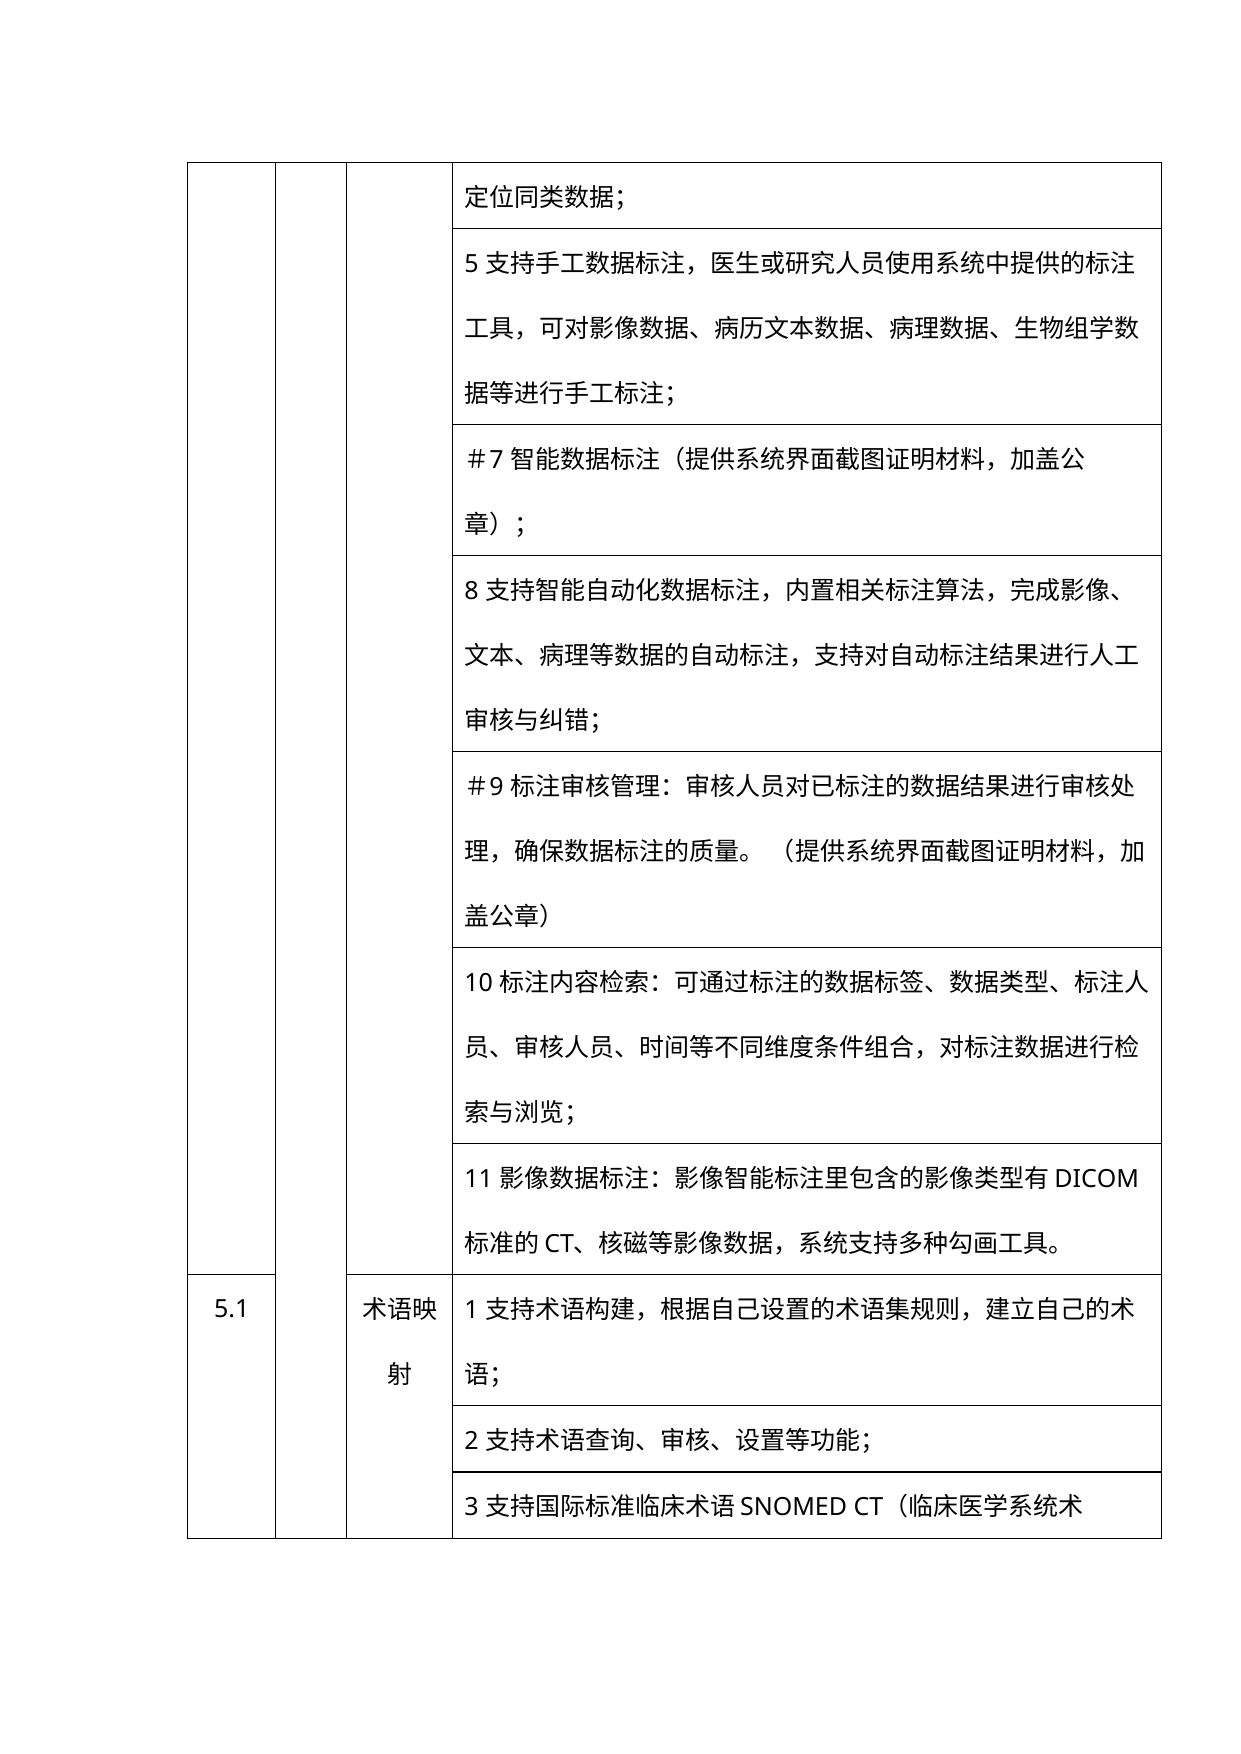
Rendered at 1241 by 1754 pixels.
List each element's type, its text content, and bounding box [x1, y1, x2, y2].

table_cell 11 影像数据标注：影像智能标注里包含的影像类型有DICOM标准的CT、核磁等影像数据，系统支持多种勾画工具。 [453, 1144, 1161, 1274]
table_cell 2 支持术语查询、审核、设置等功能； [453, 1406, 1161, 1471]
table_cell 10 标注内容检索：可通过标注的数据标签、数据类型、标注人员、审核人员、时间等不同维度条件组合，对标注数据进行检索与浏览； [453, 948, 1161, 1143]
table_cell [453, 163, 1161, 228]
table_cell 1 支持术语构建，根据自己设置的术语集规则，建立自己的术语； [453, 1275, 1161, 1405]
table_cell 术语映射 [347, 1275, 452, 1537]
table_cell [453, 1473, 1161, 1537]
table_cell 5.1 [188, 1275, 275, 1537]
table_cell ＃9 标注审核管理：审核人员对已标注的数据结果进行审核处理，确保数据标注的质量。 （提供系统界面截图证明材料，加盖公章） [453, 752, 1161, 947]
table_cell 5 支持手工数据标注，医生或研究人员使用系统中提供的标注工具，可对影像数据、病历文本数据、病理数据、生物组学数据等进行手工标注； [453, 229, 1161, 424]
table_cell ＃7 智能数据标注（提供系统界面截图证明材料，加盖公章）； [453, 425, 1161, 555]
table_cell 8 支持智能自动化数据标注，内置相关标注算法，完成影像、文本、病理等数据的自动标注，支持对自动标注结果进行人工审核与纠错； [453, 556, 1161, 751]
